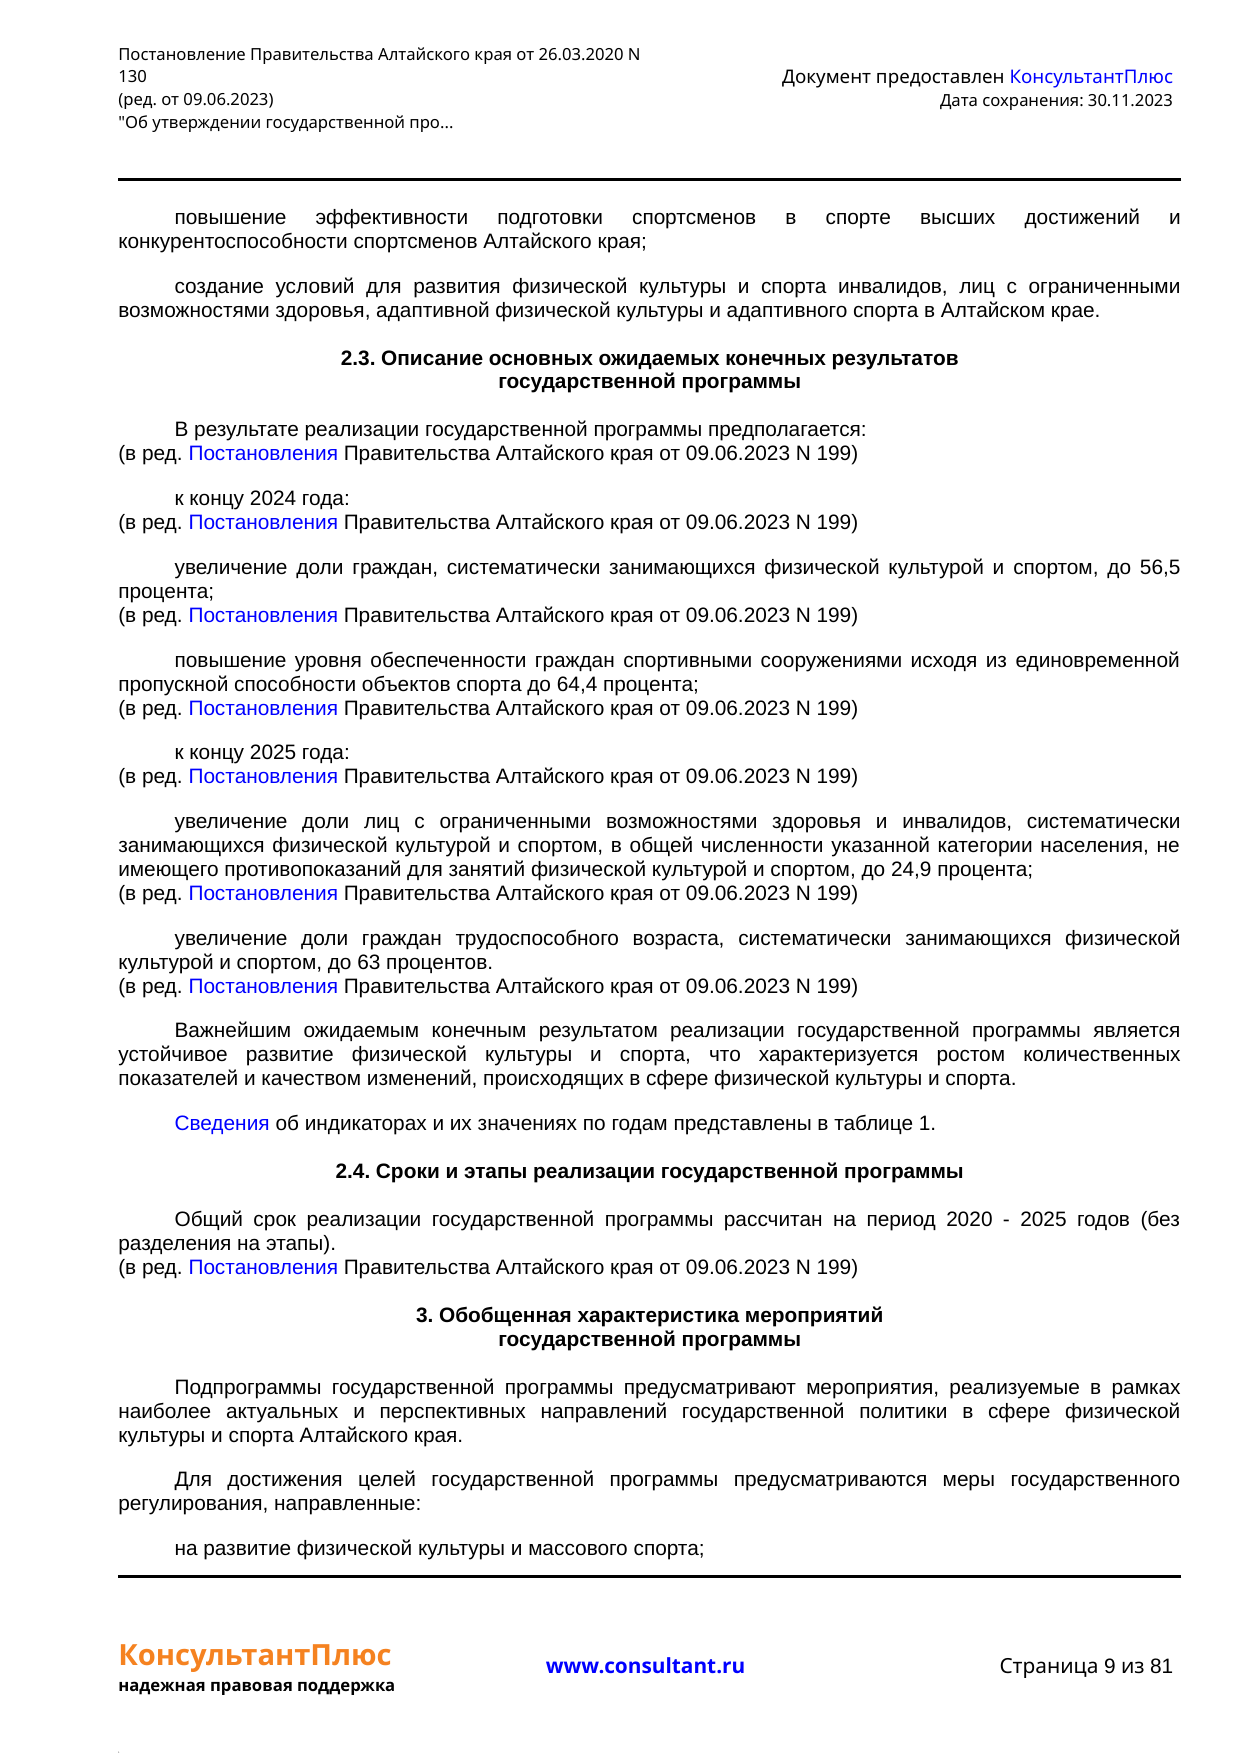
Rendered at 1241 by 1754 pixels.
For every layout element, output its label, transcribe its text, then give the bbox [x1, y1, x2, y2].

text Сведения об индикаторах и их значениях по годам представлены в таблице 1. [118, 1111, 1181, 1135]
title 2.4. Сроки и этапы реализации государственной программы [118, 1159, 1181, 1183]
text (в ред. Постановления Правительства Алтайского края от 09.06.2023 N 199) [118, 764, 1181, 788]
text (в ред. Постановления Правительства Алтайского края от 09.06.2023 N 199) [118, 510, 1181, 534]
title 2.3. Описание основных ожидаемых конечных результатов [118, 345, 1181, 369]
text повышение эффективности подготовки спортсменов в спорте высших достижений и конкурентоспособности спортсменов Алтайского края; [118, 205, 1181, 253]
text увеличение доли граждан, систематически занимающихся физической культурой и спортом, до 56,5 процента; [118, 555, 1181, 603]
title государственной программы [118, 369, 1181, 393]
text (в ред. Постановления Правительства Алтайского края от 09.06.2023 N 199) [118, 441, 1181, 465]
text Подпрограммы государственной программы предусматривают мероприятия, реализуемые в рамках наиболее актуальных и перспективных направлений государственной политики в сфере физической культуры и спорта Алтайского края. [118, 1374, 1181, 1446]
text (в ред. Постановления Правительства Алтайского края от 09.06.2023 N 199) [118, 973, 1181, 997]
text на развитие физической культуры и массового спорта; [118, 1536, 1181, 1560]
text Важнейшим ожидаемым конечным результатом реализации государственной программы является устойчивое развитие физической культуры и спорта, что характеризуется ростом количественных показателей и качеством изменений, происходящих в сфере физической культуры и спорта. [118, 1018, 1181, 1090]
text увеличение доли граждан трудоспособного возраста, систематически занимающихся физической культурой и спортом, до 63 процентов. [118, 926, 1181, 973]
title государственной программы [118, 1327, 1181, 1351]
text (в ред. Постановления Правительства Алтайского края от 09.06.2023 N 199) [118, 881, 1181, 905]
text к концу 2025 года: [118, 740, 1181, 764]
text Общий срок реализации государственной программы рассчитан на период 2020 - 2025 годов (без разделения на этапы). [118, 1207, 1181, 1255]
text к концу 2024 года: [118, 486, 1181, 510]
text В результате реализации государственной программы предполагается: [118, 417, 1181, 441]
text (в ред. Постановления Правительства Алтайского края от 09.06.2023 N 199) [118, 603, 1181, 627]
title 3. Обобщенная характеристика мероприятий [118, 1303, 1181, 1327]
text создание условий для развития физической культуры и спорта инвалидов, лиц с ограниченными возможностями здоровья, адаптивной физической культуры и адаптивного спорта в Алтайском крае. [118, 273, 1181, 321]
text увеличение доли лиц с ограниченными возможностями здоровья и инвалидов, систематически занимающихся физической культурой и спортом, в общей численности указанной категории населения, не имеющего противопоказаний для занятий физической культурой и спортом, до 24,9 процента; [118, 809, 1181, 881]
text Для достижения целей государственной программы предусматриваются меры государственного регулирования, направленные: [118, 1467, 1181, 1515]
text (в ред. Постановления Правительства Алтайского края от 09.06.2023 N 199) [118, 695, 1181, 719]
text повышение уровня обеспеченности граждан спортивными сооружениями исходя из единовременной пропускной способности объектов спорта до 64,4 процента; [118, 647, 1181, 695]
text (в ред. Постановления Правительства Алтайского края от 09.06.2023 N 199) [118, 1255, 1181, 1279]
